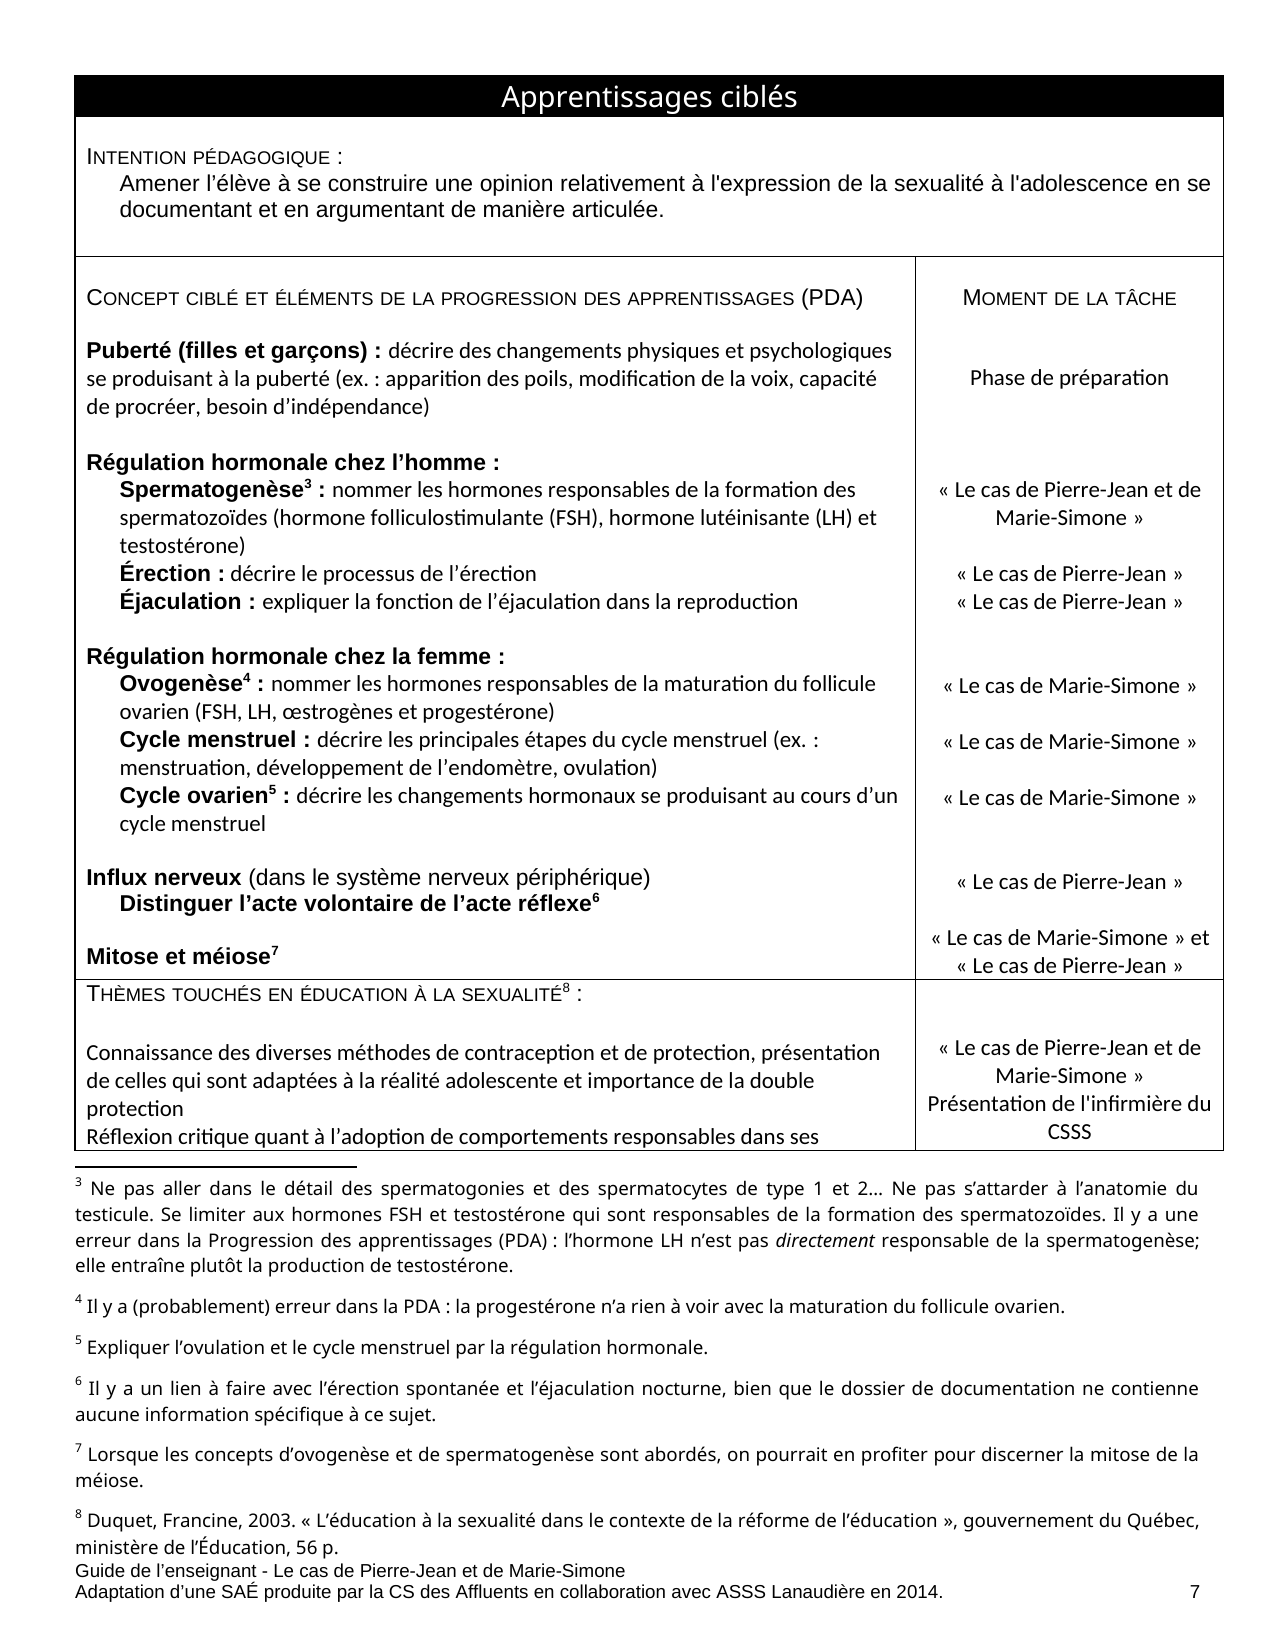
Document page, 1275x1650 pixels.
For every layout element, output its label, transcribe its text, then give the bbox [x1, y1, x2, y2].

table_cell Thèmes touchés en éducation à la sexualité : Connaissance des diverses méthodes de contraception et de protection, présentation de celles qui sont adaptées à la réalité adolescente et importance de la double protection Réflexion critique quant à l’adoption de comportements responsables dans ses relations amoureuses et sexuelles. [76, 980, 915, 1150]
table_header Apprentissages ciblés [76, 76, 1223, 116]
table_cell Moment de la tâche Phase de préparation « Le cas de Pierre-Jean et de Marie-Simone » « Le cas de Pierre-Jean » « Le cas de Pierre-Jean » « Le cas de Marie-Simone » « Le cas de Marie-Simone » « Le cas de Marie-Simone » « Le cas de Pierre-Jean » « Le cas de Marie-Simone » et « Le cas de Pierre-Jean » [916, 257, 1223, 979]
table_cell Concept ciblé et éléments de la progression des apprentissages (PDA) Puberté (filles et garçons) : décrire des changements physiques et psychologiques se produisant à la puberté (ex. : apparition des poils, modification de la voix, capacité de procréer, besoin d’indépendance) Régulation hormonale chez l’homme : Spermatogenèse : nommer les hormones responsables de la formation des spermatozoïdes (hormone folliculostimulante (FSH), hormone lutéinisante (LH) et testostérone) Érection : décrire le processus de l’érection Éjaculation : expliquer la fonction de l’éjaculation dans la reproduction Régulation hormonale chez la femme : Ovogenèse : nommer les hormones responsables de la maturation du follicule ovarien (FSH, LH, œstrogènes et progestérone) Cycle menstruel : décrire les principales étapes du cycle menstruel (ex. : menstruation, développement de l’endomètre, ovulation) Cycle ovarien : décrire les changements hormonaux se produisant au cours d’un cycle menstruel Influx nerveux (dans le système nerveux périphérique) Distinguer l’acte volontaire de l’acte réflexe Mitose et méiose [76, 257, 915, 979]
table_cell Intention pédagogique : Amener l’élève à se construire une opinion relativement à l'expression de la sexualité à l'adolescence en se documentant et en argumentant de manière articulée. [76, 117, 1223, 256]
table_cell « Le cas de Pierre-Jean et de Marie-Simone » Présentation de l'infirmière du CSSS « Le cas de Pierre-Jean et de Marie-Simone » [916, 980, 1223, 1150]
